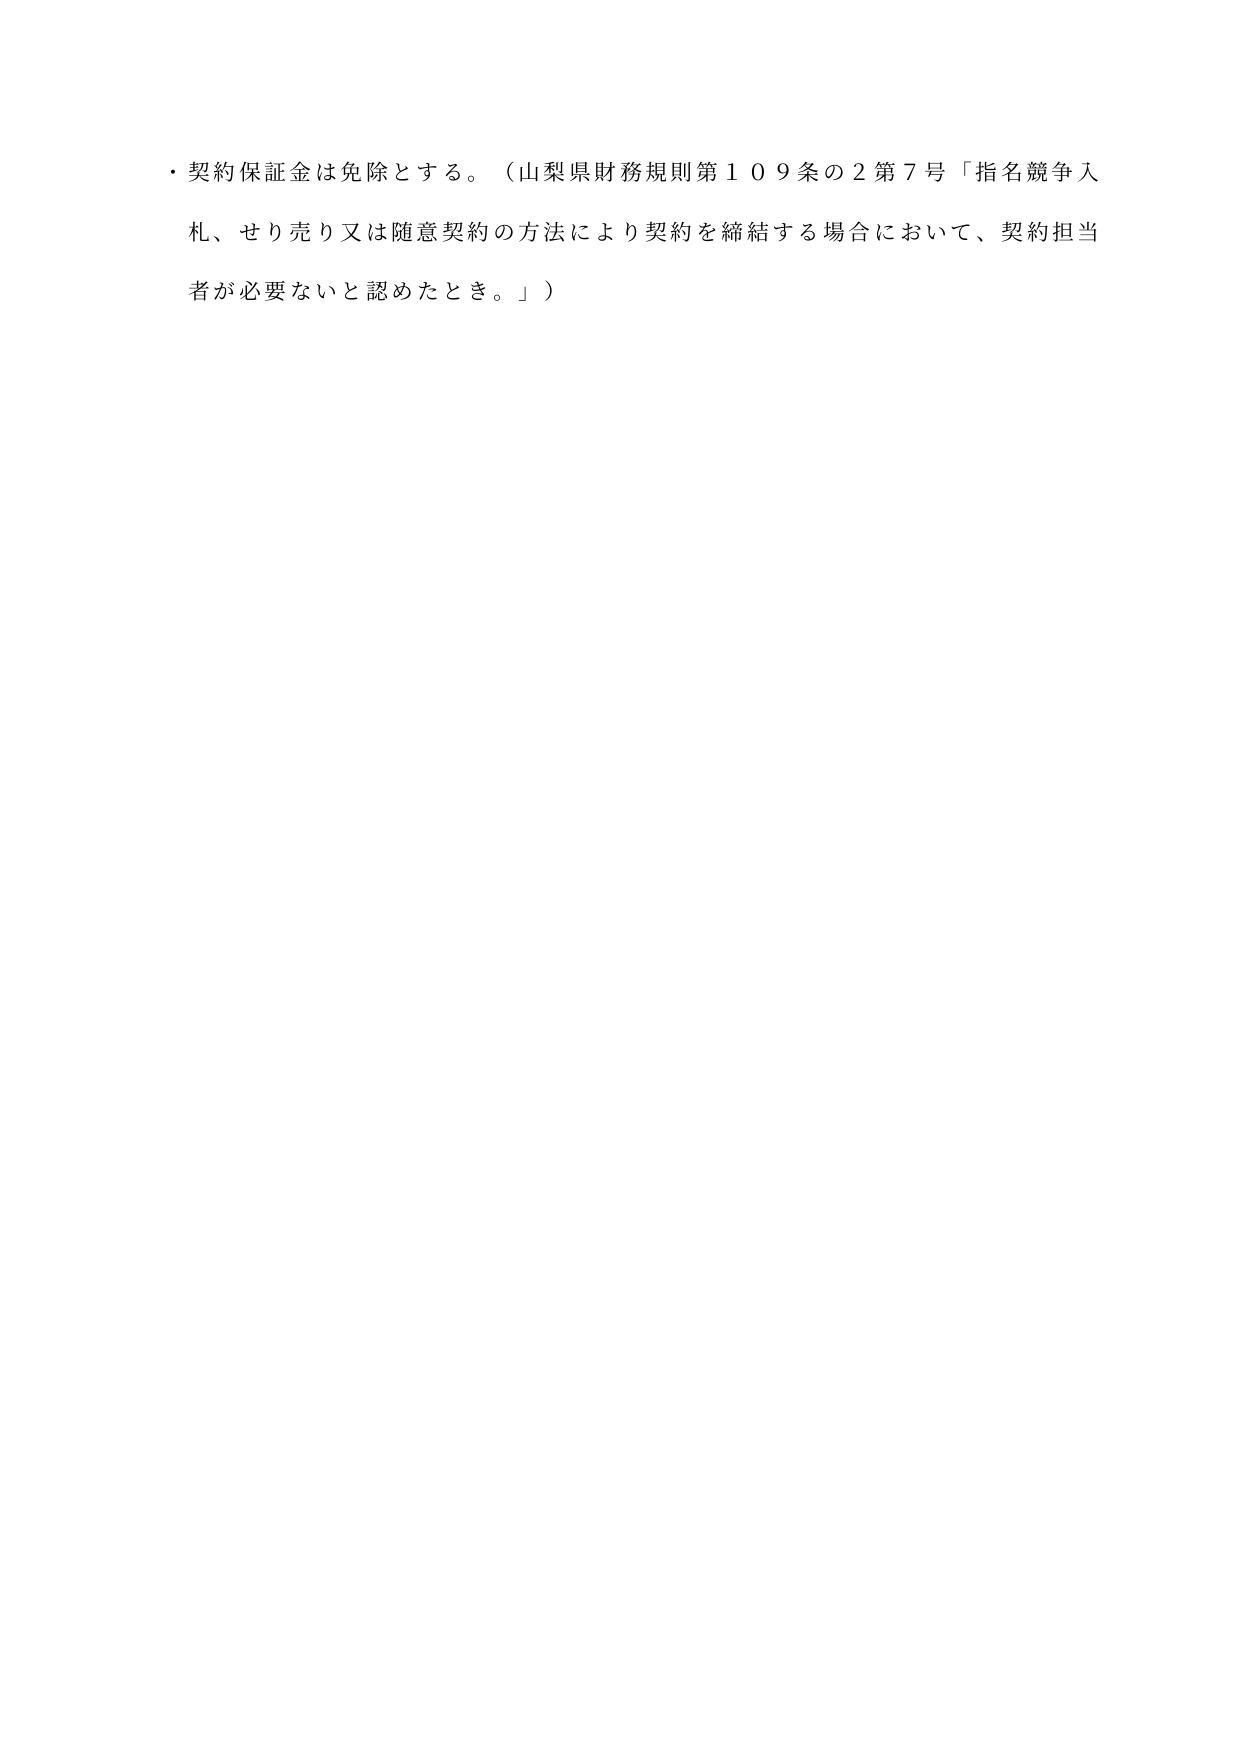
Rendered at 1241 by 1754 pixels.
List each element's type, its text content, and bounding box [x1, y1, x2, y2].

text ・契約保証金は免除とする。（山梨県財務規則第１０９条の２第７号「指名競争入札、せり売り又は随意契約の方法により契約を締結する場合において、契約担当者が必要ないと認めたとき。」） [152, 141, 1103, 320]
